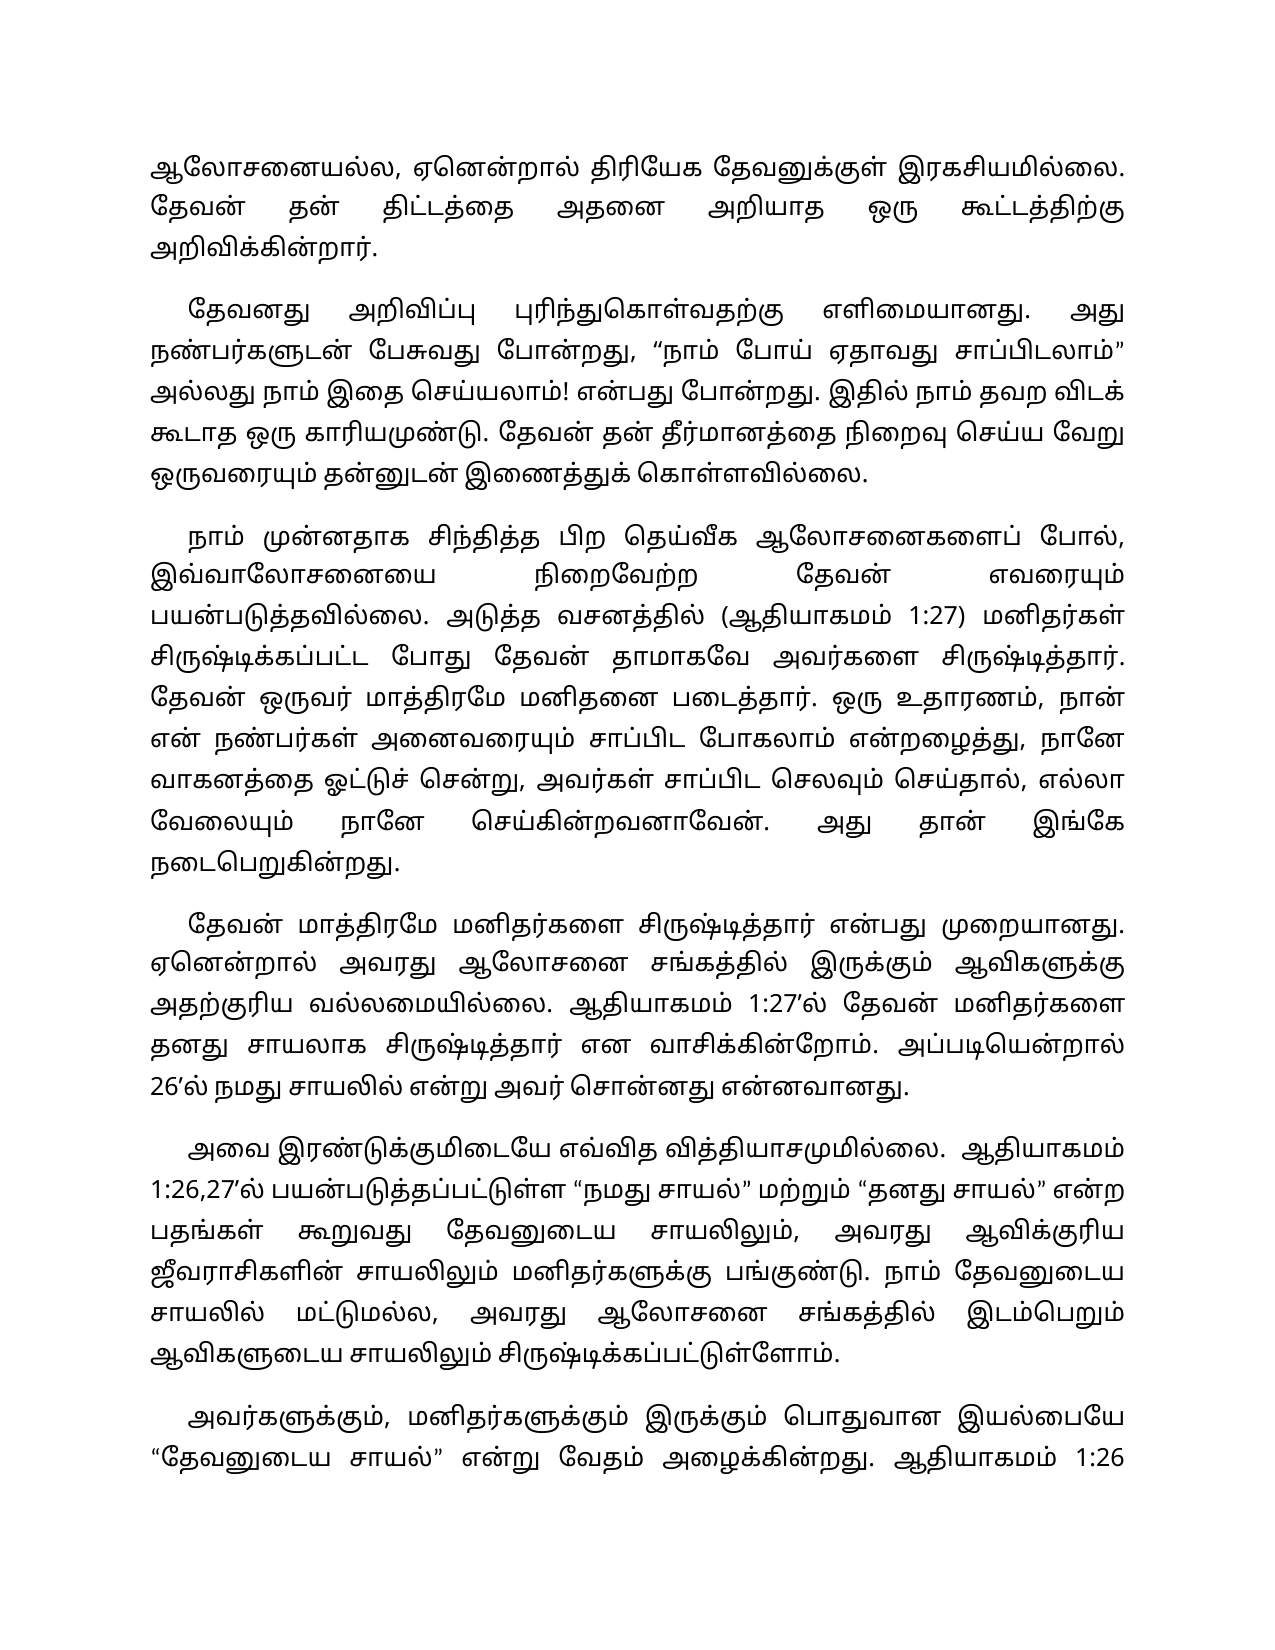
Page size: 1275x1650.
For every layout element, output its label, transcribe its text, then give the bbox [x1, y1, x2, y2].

text தேவனது அறிவிப்பு புரிந்துகொள்வதற்கு எளிமையானது. அது நண்பர்களுடன் பேசுவது போன்றது, “நாம் போய் ஏதாவது சாப்பிடலாம்” அல்லது நாம் இதை செய்யலாம்! என்பது போன்றது. இதில் நாம் தவற விடக் கூடாத ஒரு காரியமுண்டு. தேவன் தன் தீர்மானத்தை நிறைவு செய்ய வேறு ஒருவரையும் தன்னுடன் இணைத்துக் கொள்ளவில்லை. [150, 291, 1125, 492]
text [150, 150, 1125, 265]
text தேவன் மாத்திரமே மனிதர்களை சிருஷ்டித்தார் என்பது முறையானது. ஏனென்றால் அவரது ஆலோசனை சங்கத்தில் இருக்கும் ஆவிகளுக்கு அதற்குரிய வல்லமையில்லை. ஆதியாகமம் 1:27’ல் தேவன் மனிதர்களை தனது சாயலாக சிருஷ்டித்தார் என வாசிக்கின்றோம். அப்படியென்றால் 26’ல் நமது சாயலில் என்று அவர் சொன்னது என்னவானது. [150, 907, 1125, 1104]
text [150, 1398, 1125, 1475]
text நாம் முன்னதாக சிந்தித்த பிற தெய்வீக ஆலோசனைகளைப் போல், இவ்வாலோசனையை நிறைவேற்ற தேவன் எவரையும் பயன்படுத்தவில்லை. அடுத்த வசனத்தில் (ஆதியாகமம் 1:27) மனிதர்கள் சிருஷ்டிக்கப்பட்ட போது தேவன் தாமாகவே அவர்களை சிருஷ்டித்தார். தேவன் ஒருவர் மாத்திரமே மனிதனை படைத்தார். ஒரு உதாரணம், நான் என் நண்பர்கள் அனைவரையும் சாப்பிட போகலாம் என்றழைத்து, நானே வாகனத்தை ஓட்டுச் சென்று, அவர்கள் சாப்பிட செலவும் செய்தால், எல்லா வேலையும் நானே செய்கின்றவனாவேன். அது தான் இங்கே நடைபெறுகின்றது. [150, 518, 1125, 880]
text அவை இரண்டுக்குமிடையே எவ்வித வித்தியாசமுமில்லை. ஆதியாகமம் 1:26,27’ல் பயன்படுத்தப்பட்டுள்ள “நமது சாயல்” மற்றும் “தனது சாயல்” என்ற பதங்கள் கூறுவது தேவனுடைய சாயலிலும், அவரது ஆவிக்குரிய ஜீவராசிகளின் சாயலிலும் மனிதர்களுக்கு பங்குண்டு. நாம் தேவனுடைய சாயலில் மட்டுமல்ல, அவரது ஆலோசனை சங்கத்தில் இடம்பெறும் ஆவிகளுடைய சாயலிலும் சிருஷ்டிக்கப்பட்டுள்ளோம். [150, 1130, 1125, 1372]
